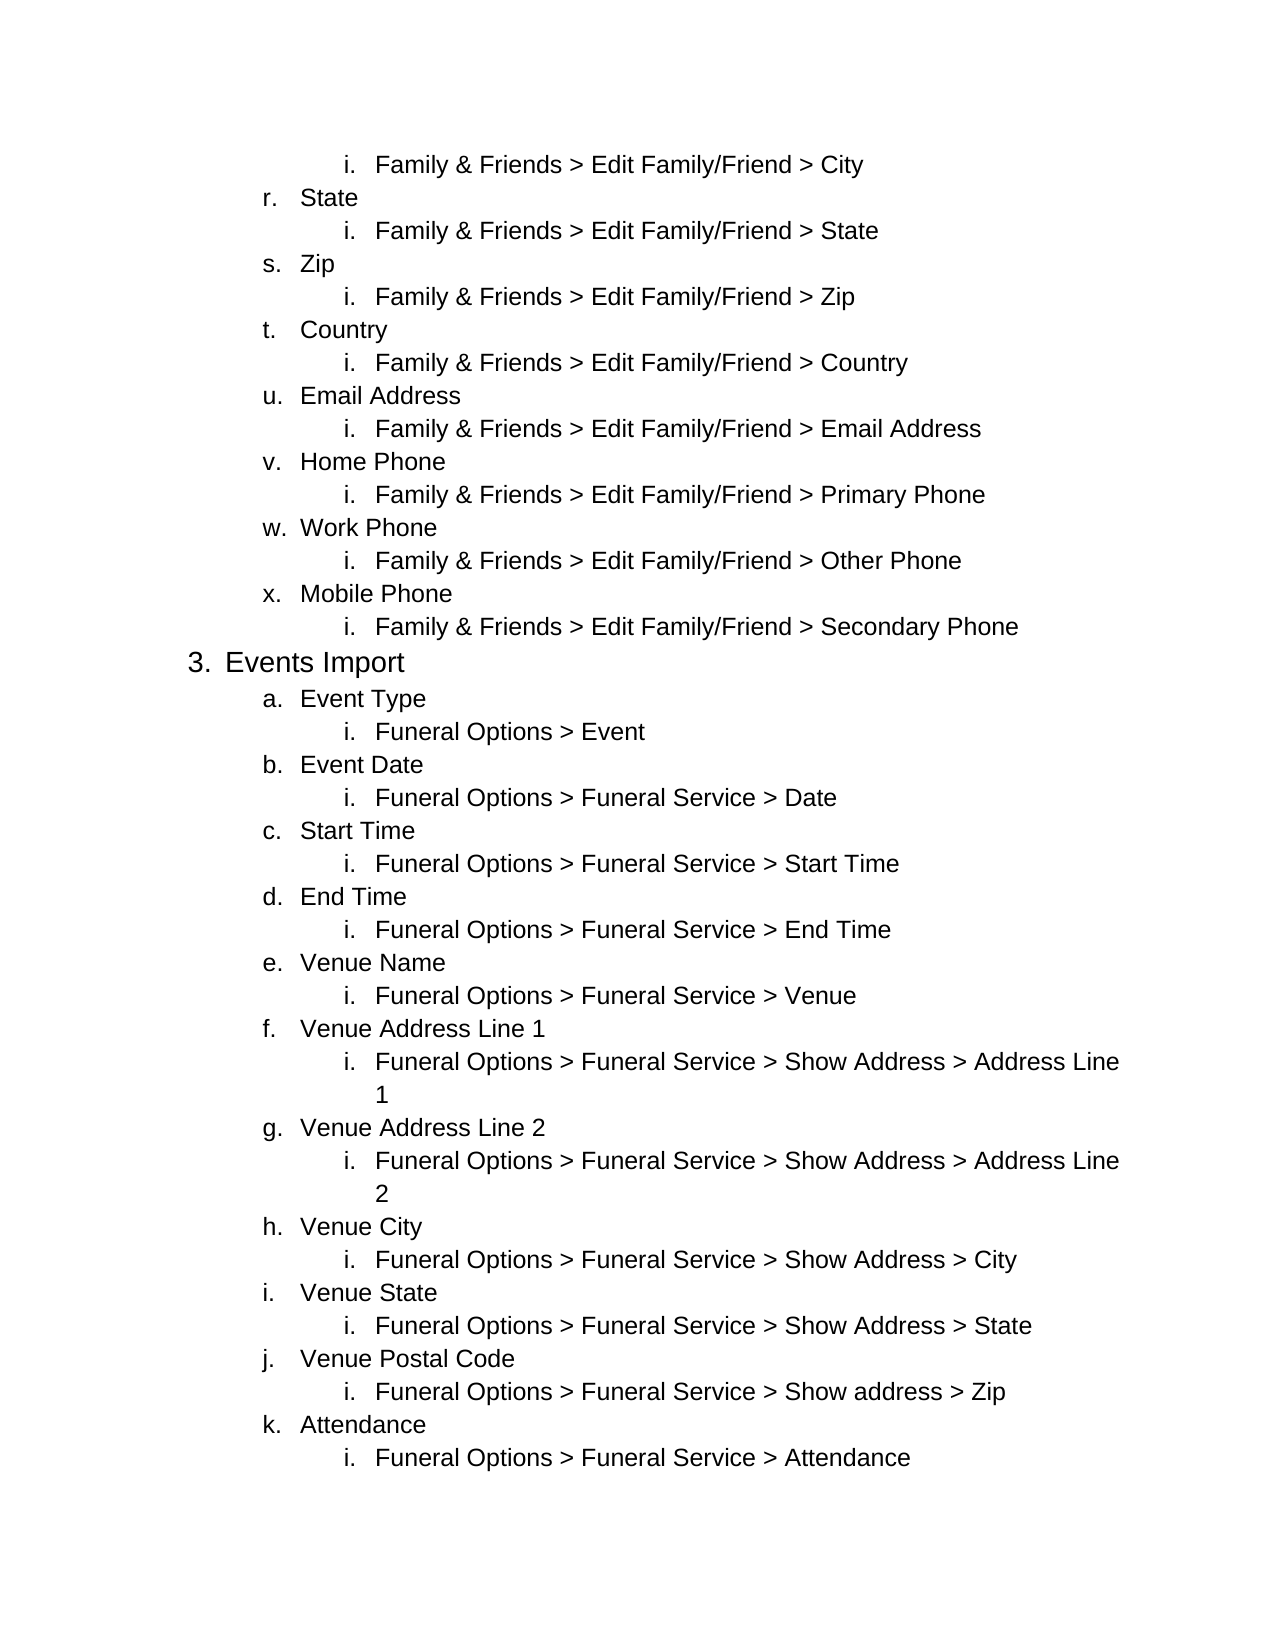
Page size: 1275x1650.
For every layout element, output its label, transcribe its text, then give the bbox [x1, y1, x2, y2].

list Start Time [262, 816, 1125, 845]
list Venue City [262, 1212, 1125, 1241]
list Events Import [187, 645, 1125, 679]
list End Time [262, 882, 1125, 911]
list Venue State [262, 1278, 1125, 1307]
list Email Address [262, 381, 1125, 410]
list Event Type [262, 684, 1125, 713]
list Venue Address Line 1 [262, 1014, 1125, 1043]
list Funeral Options > Funeral Service > Show Address > Address Line 2 [356, 1146, 1125, 1208]
list State [262, 183, 1125, 212]
list Family & Friends > Edit Family/Friend > Secondary Phone [356, 612, 1125, 641]
list Work Phone [262, 513, 1125, 542]
list Family & Friends > Edit Family/Friend > State [356, 216, 1125, 245]
list Zip [262, 249, 1125, 278]
list Attendance [262, 1410, 1125, 1439]
list Funeral Options > Funeral Service > Show Address > City [356, 1245, 1125, 1274]
list Family & Friends > Edit Family/Friend > Email Address [356, 414, 1125, 443]
list Funeral Options > Funeral Service > Show Address > State [356, 1311, 1125, 1340]
list Venue Name [262, 948, 1125, 977]
list Country [262, 315, 1125, 344]
list Venue Address Line 2 [262, 1113, 1125, 1142]
list Event Date [262, 750, 1125, 779]
list Funeral Options > Funeral Service > Start Time [356, 849, 1125, 878]
list Venue Postal Code [262, 1344, 1125, 1373]
list Mobile Phone [262, 579, 1125, 608]
list Funeral Options > Funeral Service > Attendance [356, 1443, 1125, 1472]
list Family & Friends > Edit Family/Friend > City [356, 150, 1125, 179]
list Funeral Options > Funeral Service > End Time [356, 915, 1125, 944]
list Family & Friends > Edit Family/Friend > Other Phone [356, 546, 1125, 575]
list Funeral Options > Funeral Service > Show Address > Address Line 1 [356, 1047, 1125, 1109]
list Home Phone [262, 447, 1125, 476]
list Funeral Options > Funeral Service > Venue [356, 981, 1125, 1010]
list Family & Friends > Edit Family/Friend > Primary Phone [356, 480, 1125, 509]
list Funeral Options > Event [356, 717, 1125, 746]
list Family & Friends > Edit Family/Friend > Country [356, 348, 1125, 377]
list Funeral Options > Funeral Service > Date [356, 783, 1125, 812]
list Family & Friends > Edit Family/Friend > Zip [356, 282, 1125, 311]
list Funeral Options > Funeral Service > Show address > Zip [356, 1377, 1125, 1406]
